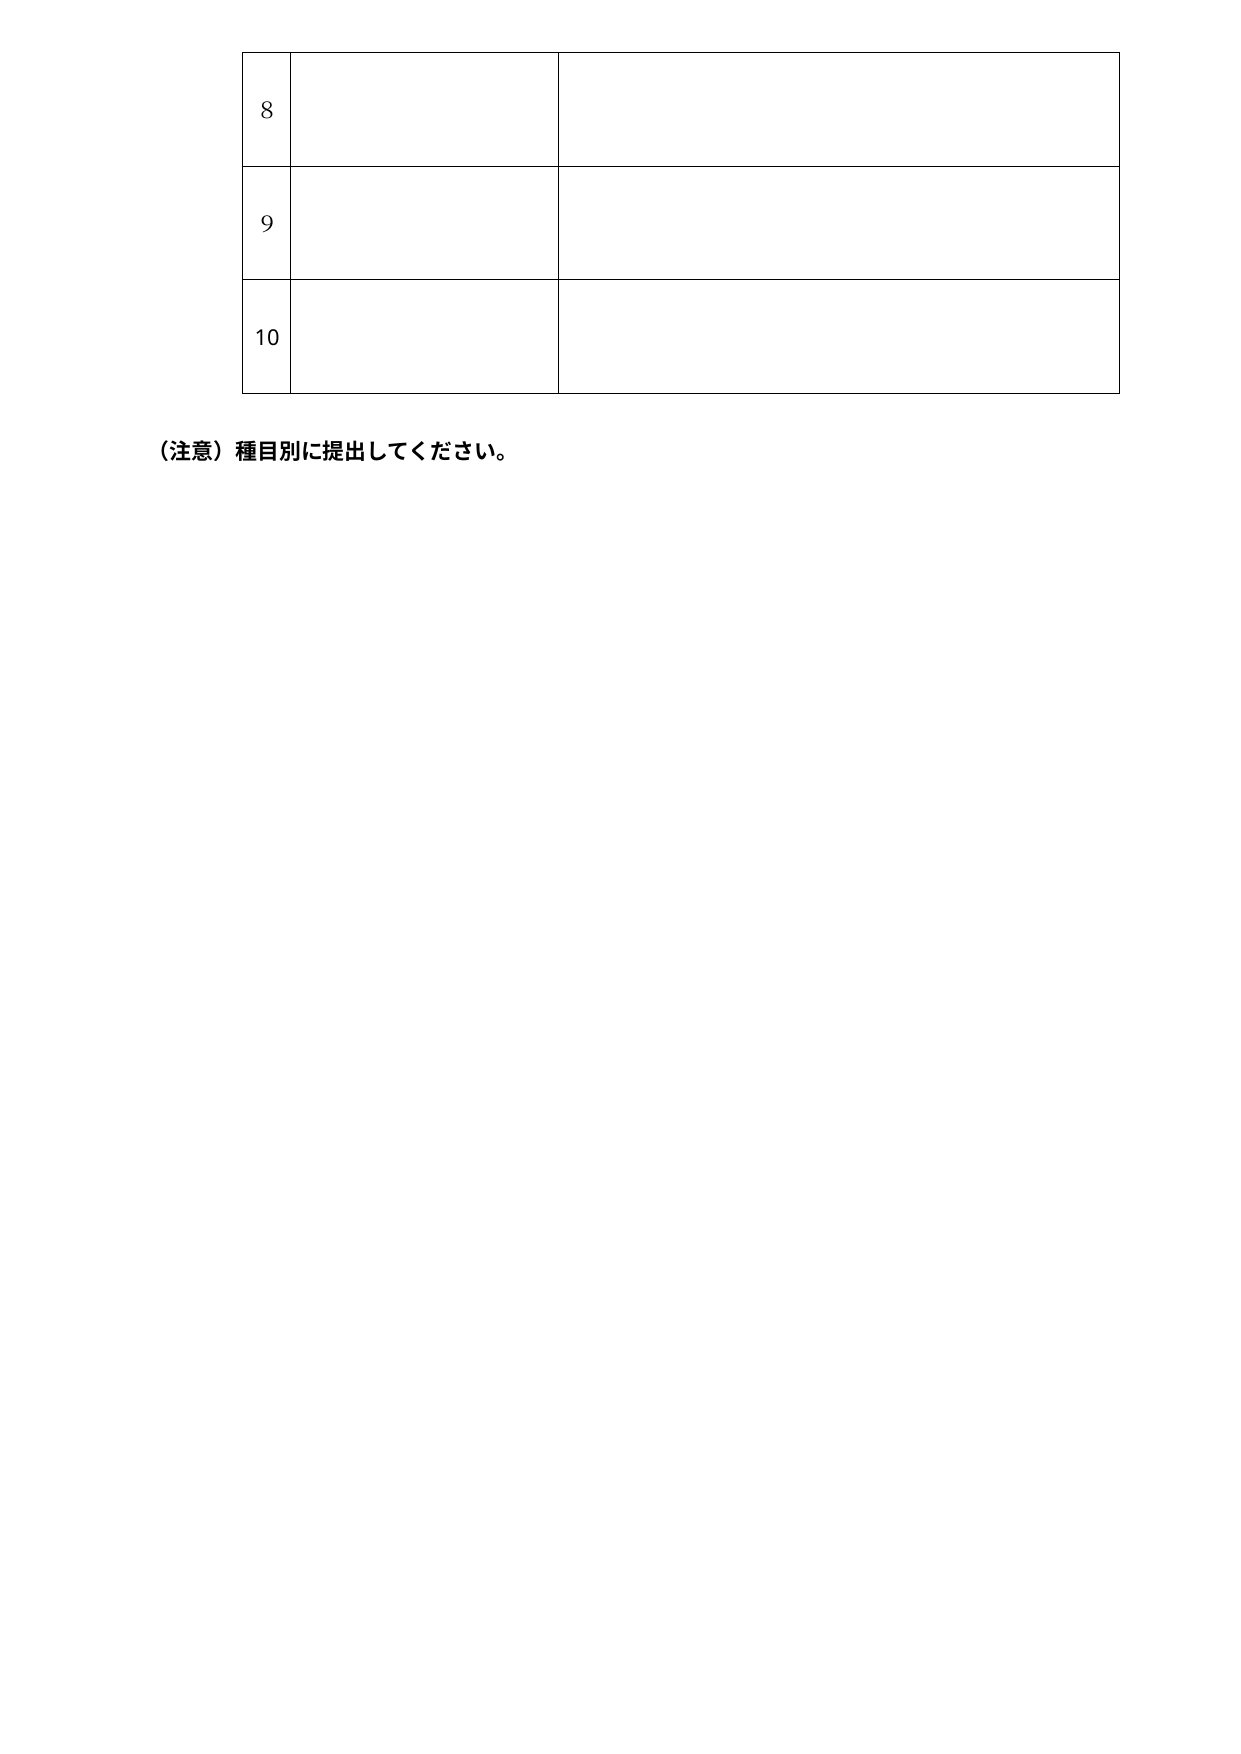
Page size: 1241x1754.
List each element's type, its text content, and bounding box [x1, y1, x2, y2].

table_cell [291, 280, 558, 393]
text （注意）種目別に提出してください。 [148, 431, 1069, 469]
table_cell 10 [243, 280, 290, 393]
table_cell [291, 53, 558, 166]
table_cell [291, 167, 558, 279]
table_cell [559, 167, 1119, 279]
table_cell ８ [243, 53, 290, 166]
table_cell ９ [243, 167, 290, 279]
table_cell [559, 280, 1119, 393]
table_cell [559, 53, 1119, 166]
